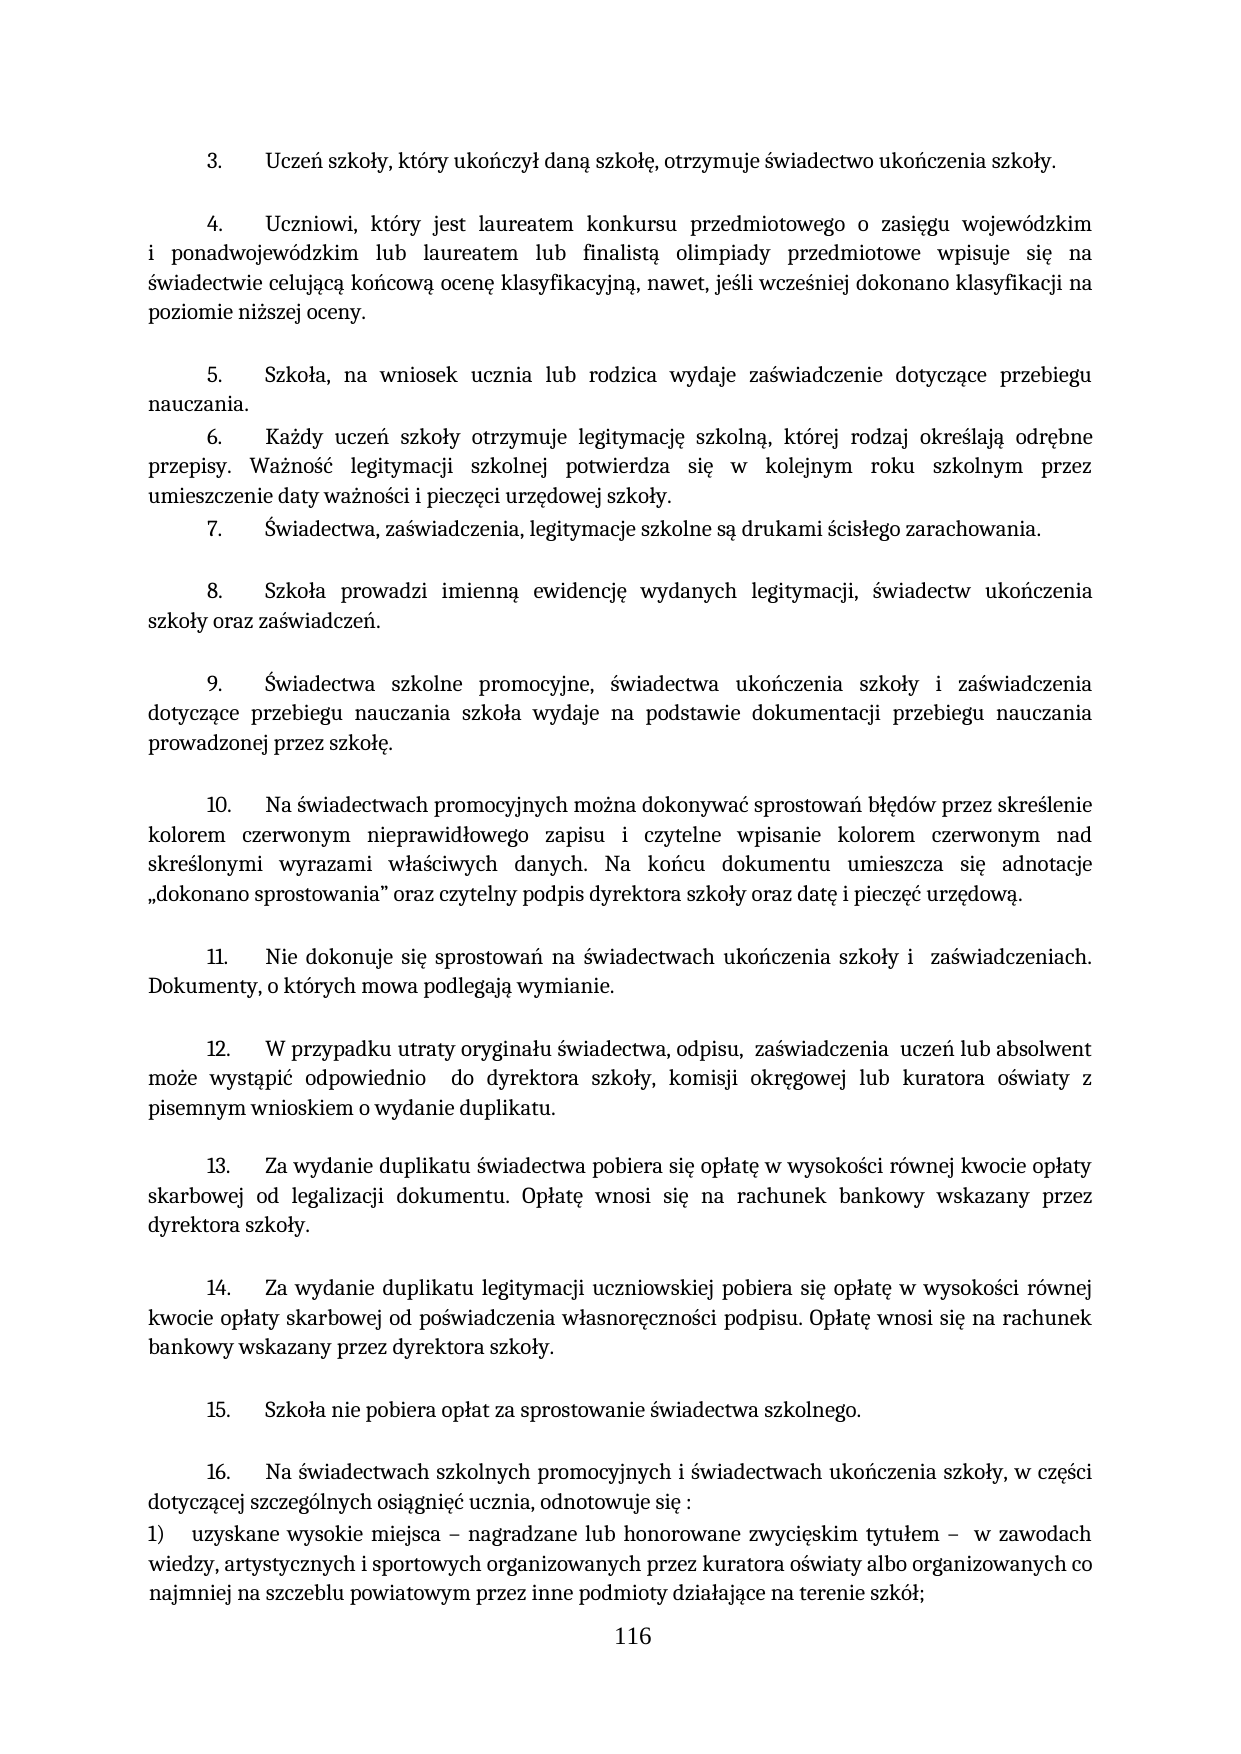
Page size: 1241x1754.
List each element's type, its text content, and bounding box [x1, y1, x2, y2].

list Szkoła, na wniosek ucznia lub rodzica wydaje zaświadczenie dotyczące przebiegu nauczania. [148, 362, 1093, 417]
list Na świadectwach szkolnych promocyjnych i świadectwach ukończenia szkoły, w części dotyczącej szczególnych osiągnięć ucznia, odnotowuje się : [148, 1459, 1093, 1515]
list Na świadectwach promocyjnych można dokonywać sprostowań błędów przez skreślenie kolorem czerwonym nieprawidłowego zapisu i czytelne wpisanie kolorem czerwonym nad skreślonymi wyrazami właściwych danych. Na końcu dokumentu umieszcza się adnotacje „dokonano sprostowania” oraz czytelny podpis dyrektora szkoły oraz datę i pieczęć urzędową. [148, 792, 1093, 907]
list Każdy uczeń szkoły otrzymuje legitymację szkolną, której rodzaj określają odrębne przepisy. Ważność legitymacji szkolnej potwierdza się w kolejnym roku szkolnym przez umieszczenie daty ważności i pieczęci urzędowej szkoły. [148, 424, 1093, 509]
list Za wydanie duplikatu świadectwa pobiera się opłatę w wysokości równej kwocie opłaty skarbowej od legalizacji dokumentu. Opłatę wnosi się na rachunek bankowy wskazany przez dyrektora szkoły. [148, 1153, 1093, 1238]
list Świadectwa, zaświadczenia, legitymacje szkolne są drukami ścisłego zarachowania. [148, 515, 1093, 542]
list W przypadku utraty oryginału świadectwa, odpisu, zaświadczenia uczeń lub absolwent może wystąpić odpowiednio do dyrektora szkoły, komisji okręgowej lub kuratora oświaty z pisemnym wnioskiem o wydanie duplikatu. [148, 1036, 1093, 1121]
list Szkoła prowadzi imienną ewidencję wydanych legitymacji, świadectw ukończenia szkoły oraz zaświadczeń. [148, 578, 1093, 634]
list uzyskane wysokie miejsca – nagradzane lub honorowane zwycięskim tytułem – w zawodach wiedzy, artystycznych i sportowych organizowanych przez kuratora oświaty albo organizowanych co najmniej na szczeblu powiatowym przez inne podmioty działające na terenie szkół; [148, 1521, 1093, 1607]
list Nie dokonuje się sprostowań na świadectwach ukończenia szkoły i zaświadczeniach. Dokumenty, o których mowa podlegają wymianie. [148, 943, 1093, 999]
list Za wydanie duplikatu legitymacji uczniowskiej pobiera się opłatę w wysokości równej kwocie opłaty skarbowej od poświadczenia własnoręczności podpisu. Opłatę wnosi się na rachunek bankowy wskazany przez dyrektora szkoły. [148, 1275, 1093, 1360]
list Szkoła nie pobiera opłat za sprostowanie świadectwa szkolnego. [148, 1396, 1093, 1423]
list Świadectwa szkolne promocyjne, świadectwa ukończenia szkoły i zaświadczenia dotyczące przebiegu nauczania szkoła wydaje na podstawie dokumentacji przebiegu nauczania prowadzonej przez szkołę. [148, 671, 1093, 756]
list Uczniowi, który jest laureatem konkursu przedmiotowego o zasięgu wojewódzkim i ponadwojewódzkim lub laureatem lub finalistą olimpiady przedmiotowe wpisuje się na świadectwie celującą końcową ocenę klasyfikacyjną, nawet, jeśli wcześniej dokonano klasyfikacji na poziomie niższej oceny. [148, 210, 1093, 325]
list Uczeń szkoły, który ukończył daną szkołę, otrzymuje świadectwo ukończenia szkoły. [148, 148, 1093, 174]
